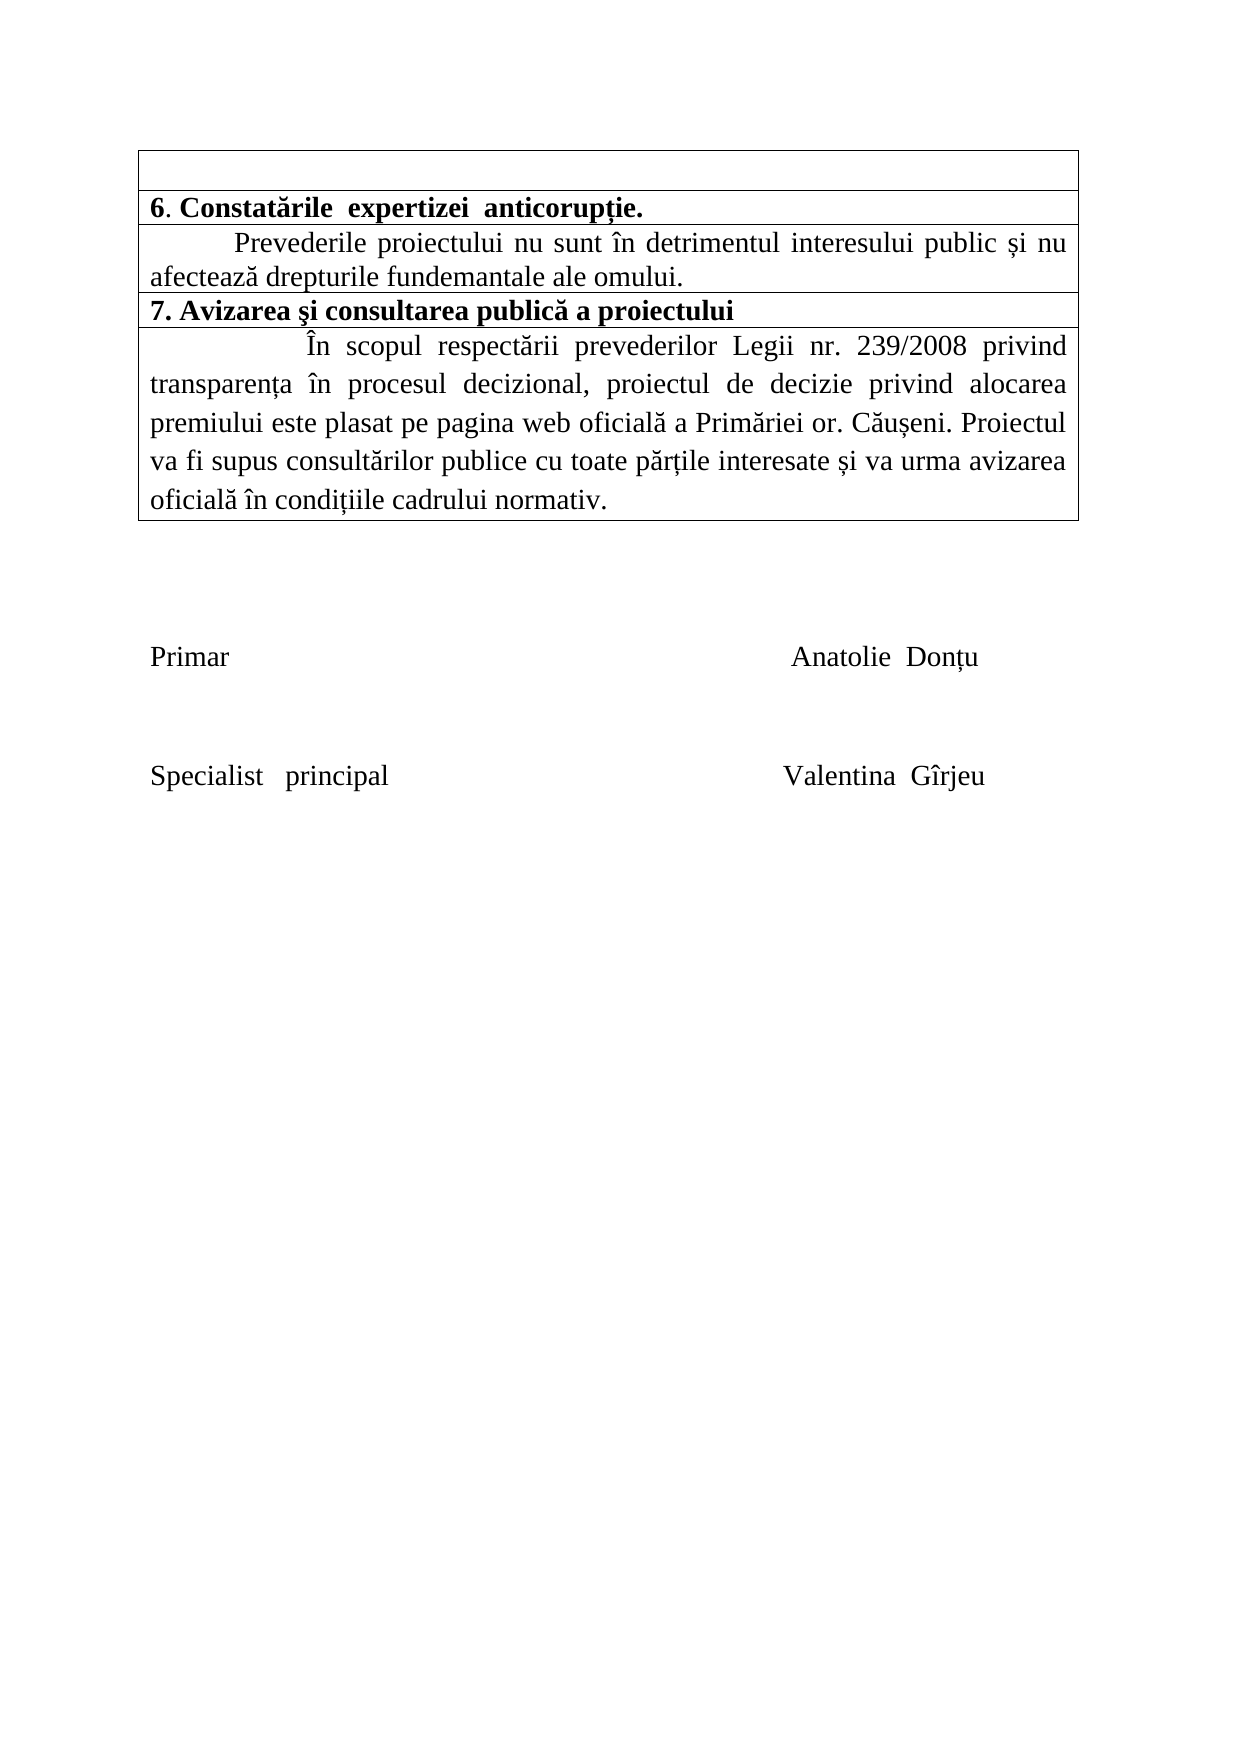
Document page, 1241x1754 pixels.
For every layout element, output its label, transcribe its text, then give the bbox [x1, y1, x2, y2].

table_cell Prevederile proiectului nu sunt în detrimentul interesului public și nu afectează drepturile fundemantale ale omului. [139, 225, 1078, 292]
text Primar Anatolie Donțu [150, 639, 1090, 673]
table_cell În scopul respectării prevederilor Legii nr. 239/2008 privind transparența în procesul decizional, proiectul de decizie privind alocarea premiului este plasat pe pagina web oficială a Primăriei or. Căușeni. Proiectul va fi supus consultărilor publice cu toate părțile interesate și va urma avizarea oficială în condițiile cadrului normativ. [139, 328, 1078, 519]
text Specialist principal Valentina Gîrjeu [150, 758, 1090, 792]
table_cell 7. Avizarea şi consultarea publică a proiectului [139, 293, 1078, 327]
table_cell 6. Constatările expertizei anticorupție. [139, 191, 1078, 224]
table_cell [139, 151, 1078, 189]
